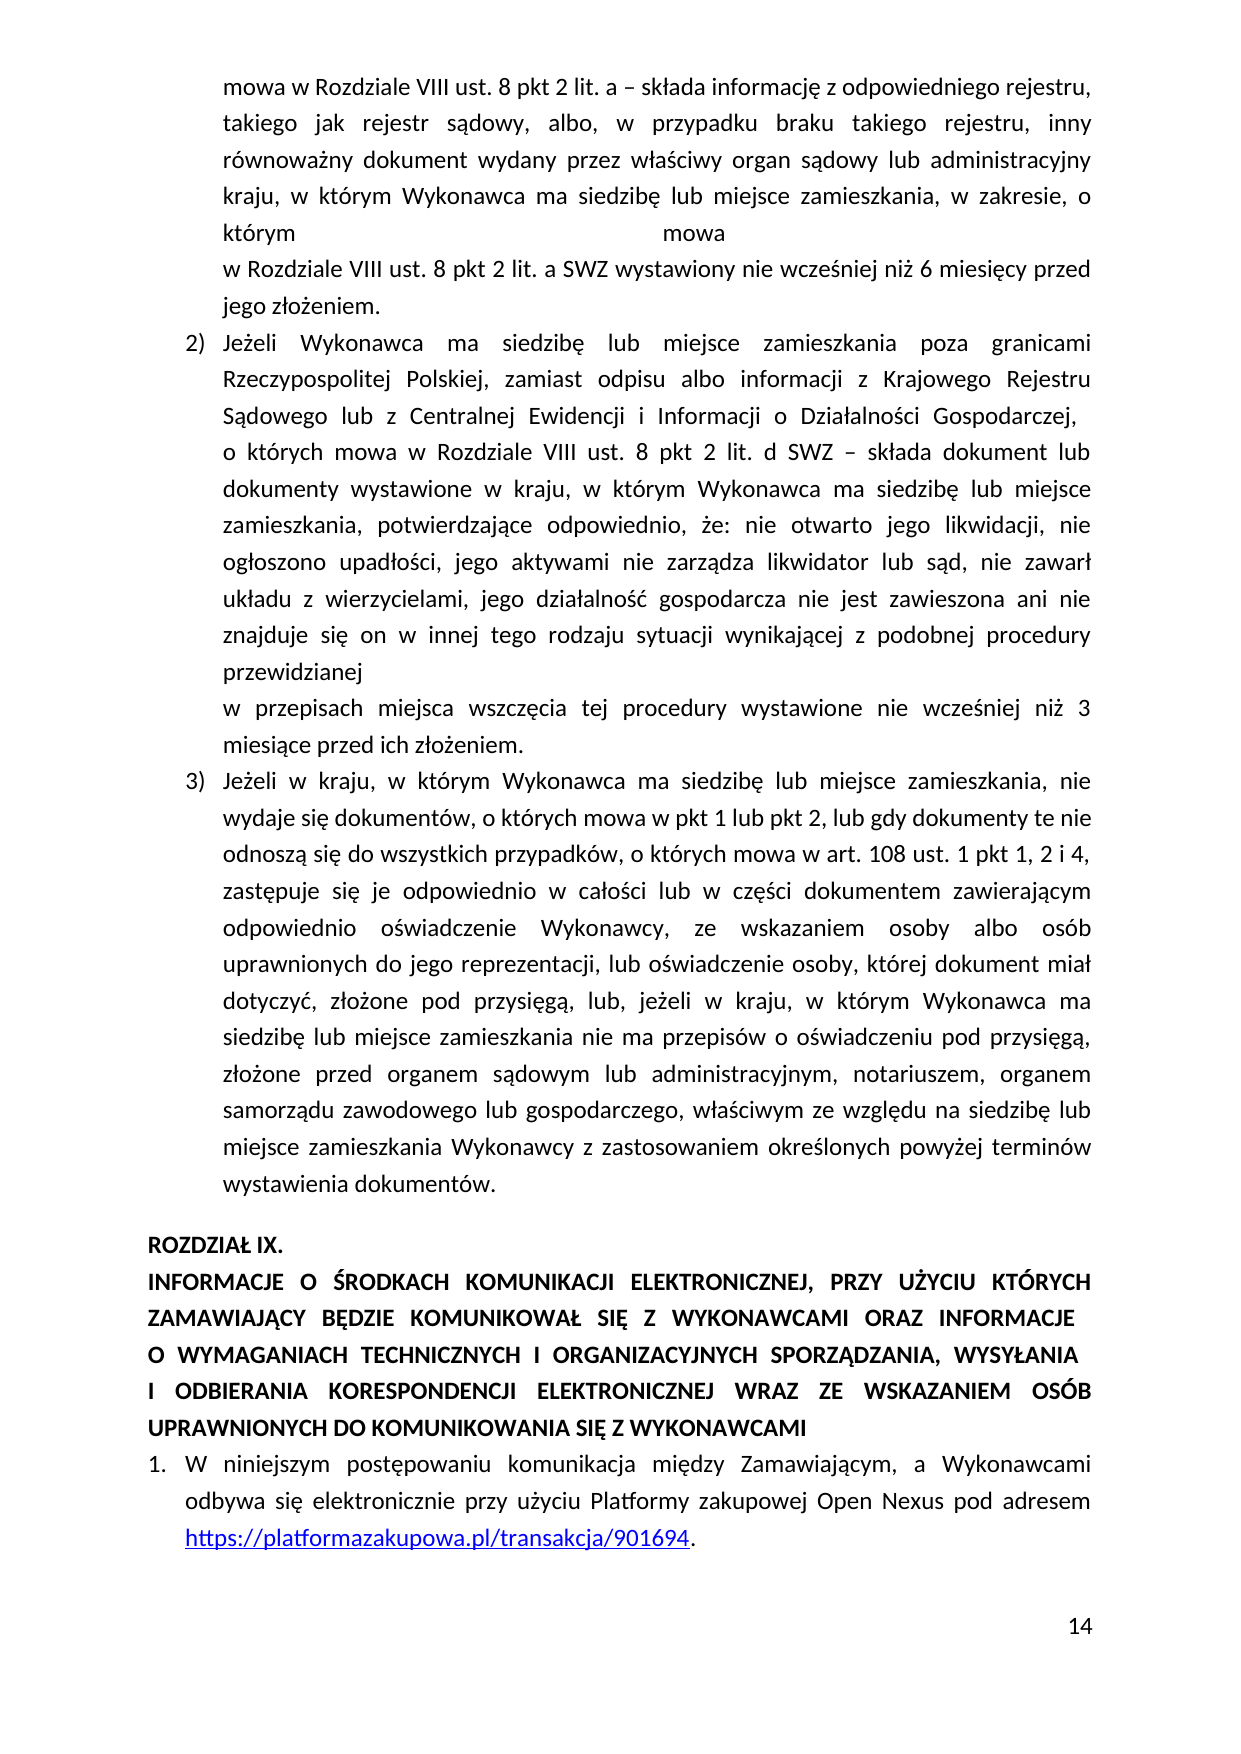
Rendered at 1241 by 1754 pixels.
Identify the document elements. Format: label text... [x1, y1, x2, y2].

text ROZDZIAŁ IX. [148, 1229, 1092, 1260]
list Jeżeli Wykonawca ma siedzibę lub miejsce zamieszkania poza granicami Rzeczypospolitej Polskiej, zamiast odpisu albo informacji z Krajowego Rejestru Sądowego lub z Centralnej Ewidencji i Informacji o Działalności Gospodarczej, o których mowa w Rozdziale VIII ust. 8 pkt 2 lit. d SWZ – składa dokument lub dokumenty wystawione w kraju, w którym Wykonawca ma siedzibę lub miejsce zamieszkania, potwierdzające odpowiednio, że: nie otwarto jego likwidacji, nie ogłoszono upadłości, jego aktywami nie zarządza likwidator lub sąd, nie zawarł układu z wierzycielami, jego działalność gospodarcza nie jest zawieszona ani nie znajduje się on w innej tego rodzaju sytuacji wynikającej z podobnej procedury przewidzianej w przepisach miejsca wszczęcia tej procedury wystawione nie wcześniej niż 3 miesiące przed ich złożeniem. [185, 327, 1092, 759]
list Jeżeli w kraju, w którym Wykonawca ma siedzibę lub miejsce zamieszkania, nie wydaje się dokumentów, o których mowa w pkt 1 lub pkt 2, lub gdy dokumenty te nie odnoszą się do wszystkich przypadków, o których mowa w art. 108 ust. 1 pkt 1, 2 i 4, zastępuje się je odpowiednio w całości lub w części dokumentem zawierającym odpowiednio oświadczenie Wykonawcy, ze wskazaniem osoby albo osób uprawnionych do jego reprezentacji, lub oświadczenie osoby, której dokument miał dotyczyć, złożone pod przysięgą, lub, jeżeli w kraju, w którym Wykonawca ma siedzibę lub miejsce zamieszkania nie ma przepisów o oświadczeniu pod przysięgą, złożone przed organem sądowym lub administracyjnym, notariuszem, organem samorządu zawodowego lub gospodarczego, właściwym ze względu na siedzibę lub miejsce zamieszkania Wykonawcy z zastosowaniem określonych powyżej terminów wystawienia dokumentów. [185, 766, 1092, 1198]
text INFORMACJE O ŚRODKACH KOMUNIKACJI ELEKTRONICZNEJ, PRZY UŻYCIU KTÓRYCH ZAMAWIAJĄCY BĘDZIE KOMUNIKOWAŁ SIĘ Z WYKONAWCAMI ORAZ INFORMACJE O WYMAGANIACH TECHNICZNYCH I ORGANIZACYJNYCH SPORZĄDZANIA, WYSYŁANIA I ODBIERANIA KORESPONDENCJI ELEKTRONICZNEJ WRAZ ZE WSKAZANIEM OSÓB UPRAWNIONYCH DO KOMUNIKOWANIA SIĘ Z WYKONAWCAMI [148, 1266, 1092, 1443]
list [185, 71, 1092, 321]
list W niniejszym postępowaniu komunikacja między Zamawiającym, a Wykonawcami odbywa się elektronicznie przy użyciu Platformy zakupowej Open Nexus pod adresem https://platformazakupowa.pl/transakcja/901694. [148, 1449, 1092, 1552]
